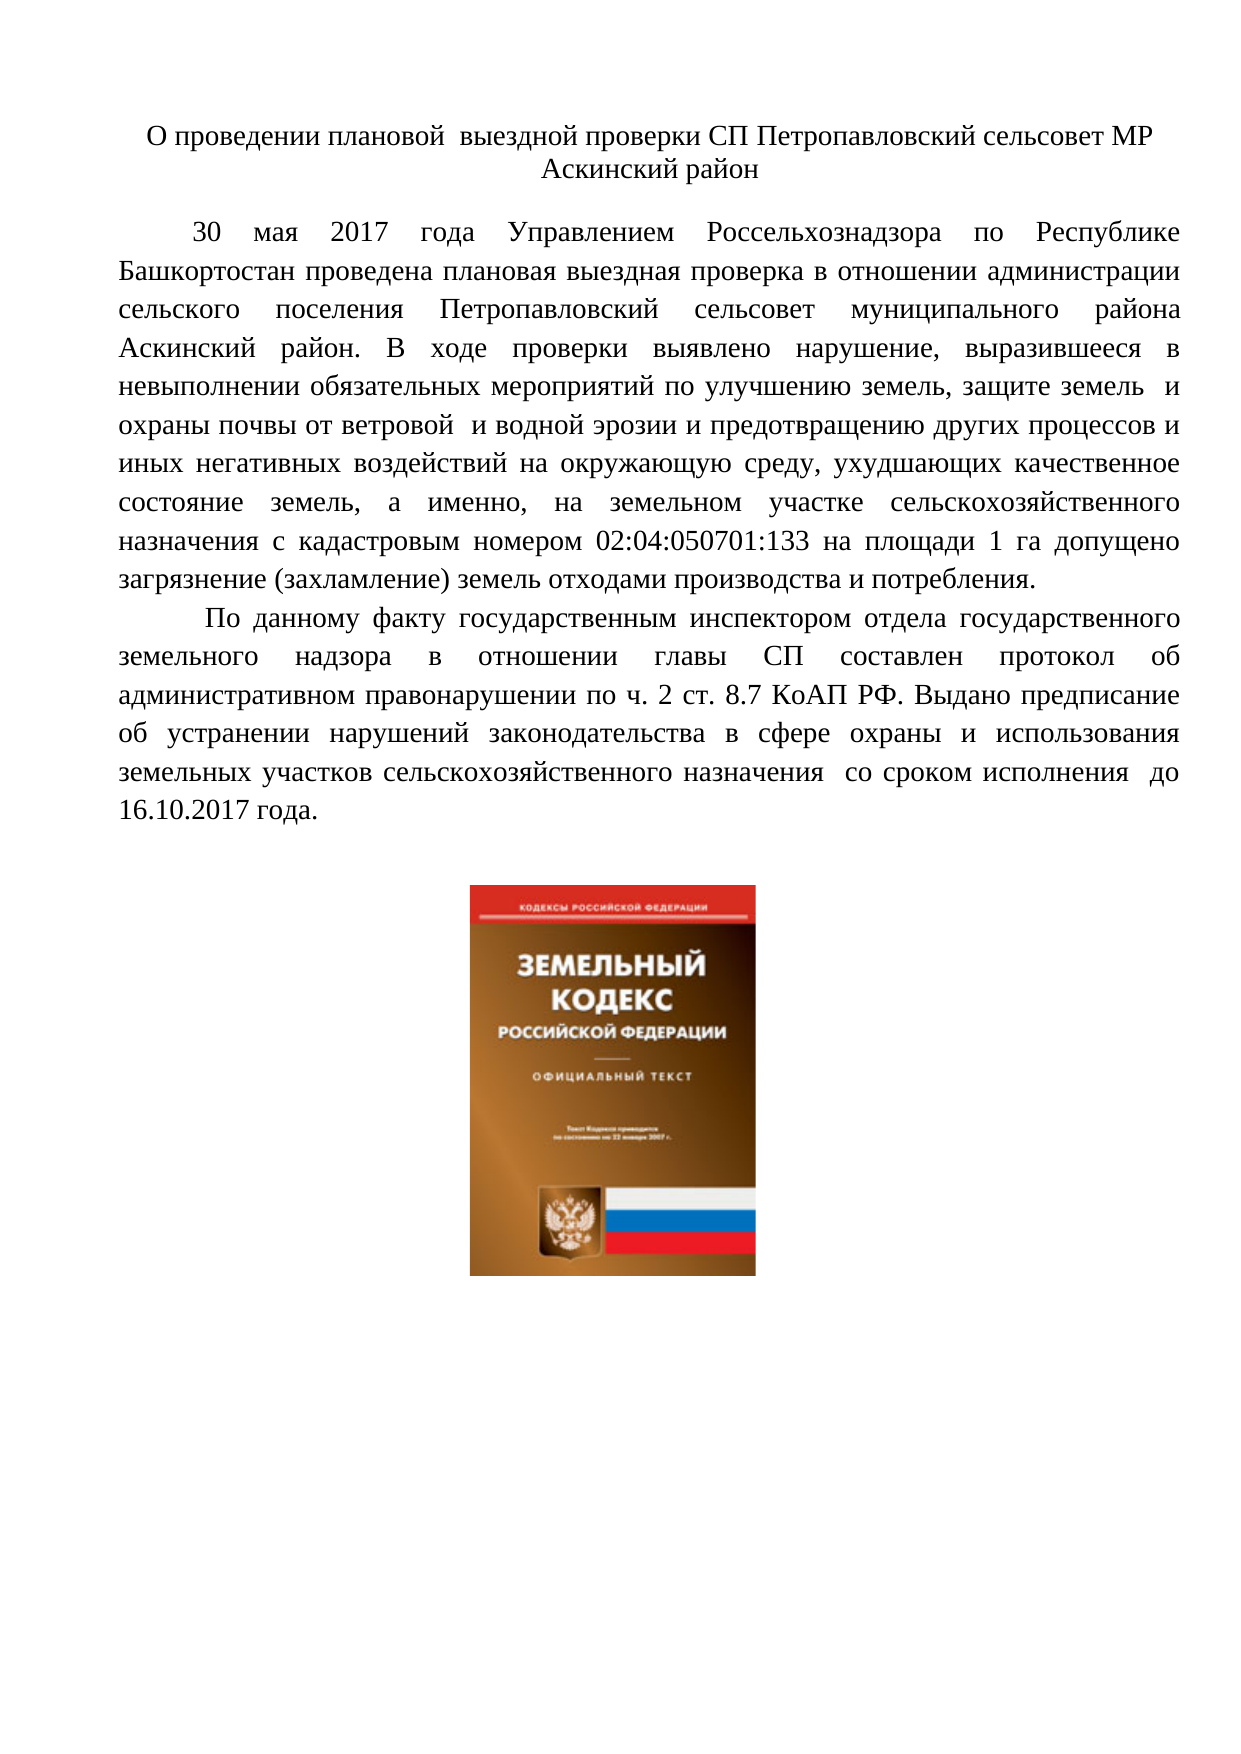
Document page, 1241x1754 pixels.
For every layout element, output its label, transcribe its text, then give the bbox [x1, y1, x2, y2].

text 30 мая 2017 года Управлением Россельхознадзора по Республике Башкортостан проведена плановая выездная проверка в отношении администрации сельского поселения Петропавловский сельсовет муниципального района Аскинский район. В ходе проверки выявлено нарушение, выразившееся в невыполнении обязательных мероприятий по улучшению земель, защите земель и охраны почвы от ветровой и водной эрозии и предотвращению других процессов и иных негативных воздействий на окружающую среду, ухудшающих качественное состояние земель, а именно, на земельном участке сельскохозяйственного назначения с кадастровым номером 02:04:050701:133 на площади 1 га допущено загрязнение (захламление) земель отходами производства и потребления. [118, 214, 1181, 595]
subtitle О проведении плановой выездной проверки СП Петропавловский сельсовет МР Аскинский район [118, 118, 1181, 185]
picture [469, 885, 756, 1276]
text По данному факту государственным инспектором отдела государственного земельного надзора в отношении главы СП составлен протокол об административном правонарушении по ч. 2 ст. 8.7 КоАП РФ. Выдано предписание об устранении нарушений законодательства в сфере охраны и использования земельных участков сельскохозяйственного назначения со сроком исполнения до 16.10.2017 года. [118, 600, 1181, 826]
